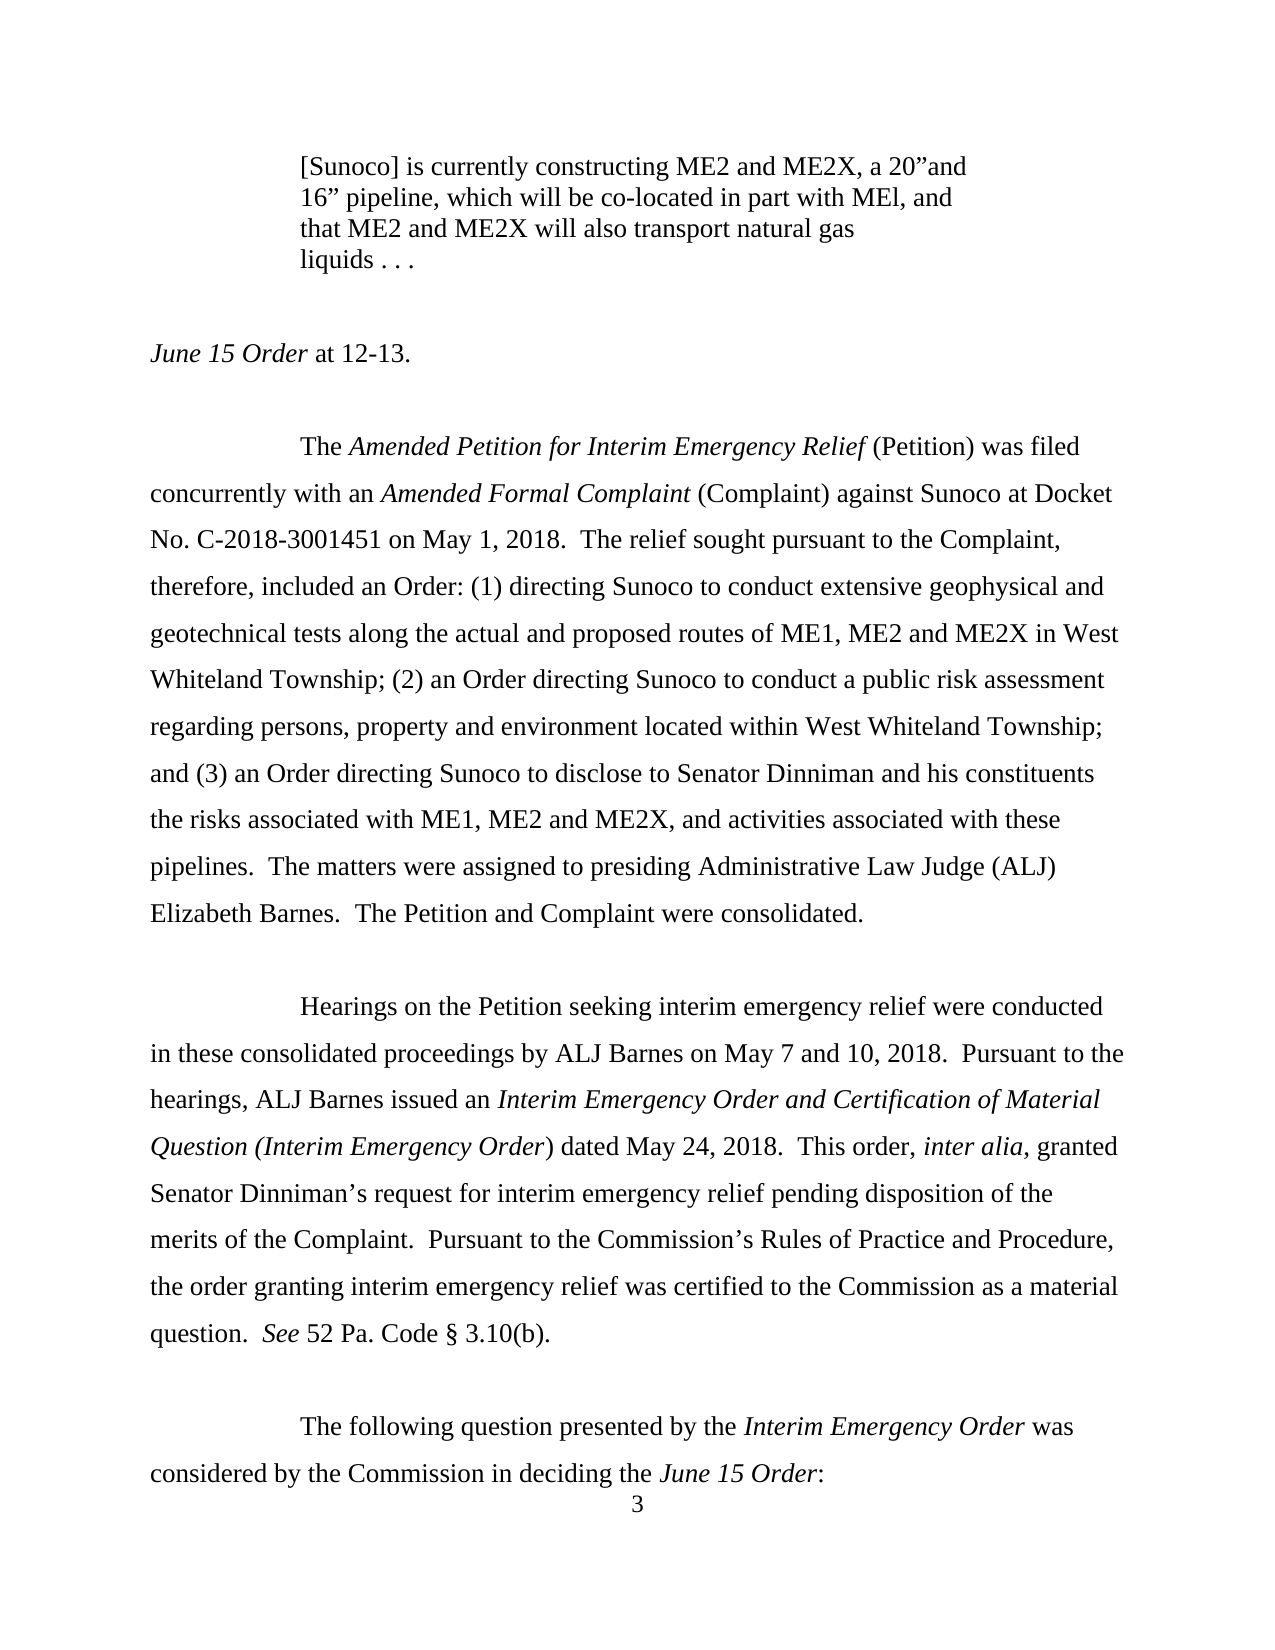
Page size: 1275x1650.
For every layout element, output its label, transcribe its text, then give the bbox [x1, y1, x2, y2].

text The Amended Petition for Interim Emergency Relief (Petition) was filed concurrently with an Amended Formal Complaint (Complaint) against Sunoco at Docket No. C-2018-3001451 on May 1, 2018. The relief sought pursuant to the Complaint, therefore, included an Order: (1) directing Sunoco to conduct extensive geophysical and geotechnical tests along the actual and proposed routes of ME1, ME2 and ME2X in West Whiteland Township; (2) an Order directing Sunoco to conduct a public risk assessment regarding persons, property and environment located within West Whiteland Township; and (3) an Order directing Sunoco to disclose to Senator Dinniman and his constituents the risks associated with ME1, ME2 and ME2X, and activities associated with these pipelines. The matters were assigned to presiding Administrative Law Judge (ALJ) Elizabeth Barnes. The Petition and Complaint were consolidated. [150, 430, 1125, 928]
text The following question presented by the Interim Emergency Order was considered by the Commission in deciding the June 15 Order: [150, 1410, 1125, 1488]
text June 15 Order at 12-13. [150, 337, 1125, 368]
text Hearings on the Petition seeking interim emergency relief were conducted in these consolidated proceedings by ALJ Barnes on May 7 and 10, 2018. Pursuant to the hearings, ALJ Barnes issued an Interim Emergency Order and Certification of Material Question (Interim Emergency Order) dated May 24, 2018. This order, inter alia, granted Senator Dinniman’s request for interim emergency relief pending disposition of the merits of the Complaint. Pursuant to the Commission’s Rules of Practice and Procedure, the order granting interim emergency relief was certified to the Commission as a material question. See 52 Pa. Code § 3.10(b). [150, 990, 1125, 1348]
text [Sunoco] is currently constructing ME2 and ME2X, a 20”and 16” pipeline, which will be co-located in part with MEl, and that ME2 and ME2X will also transport natural gas liquids . . . [300, 150, 975, 274]
